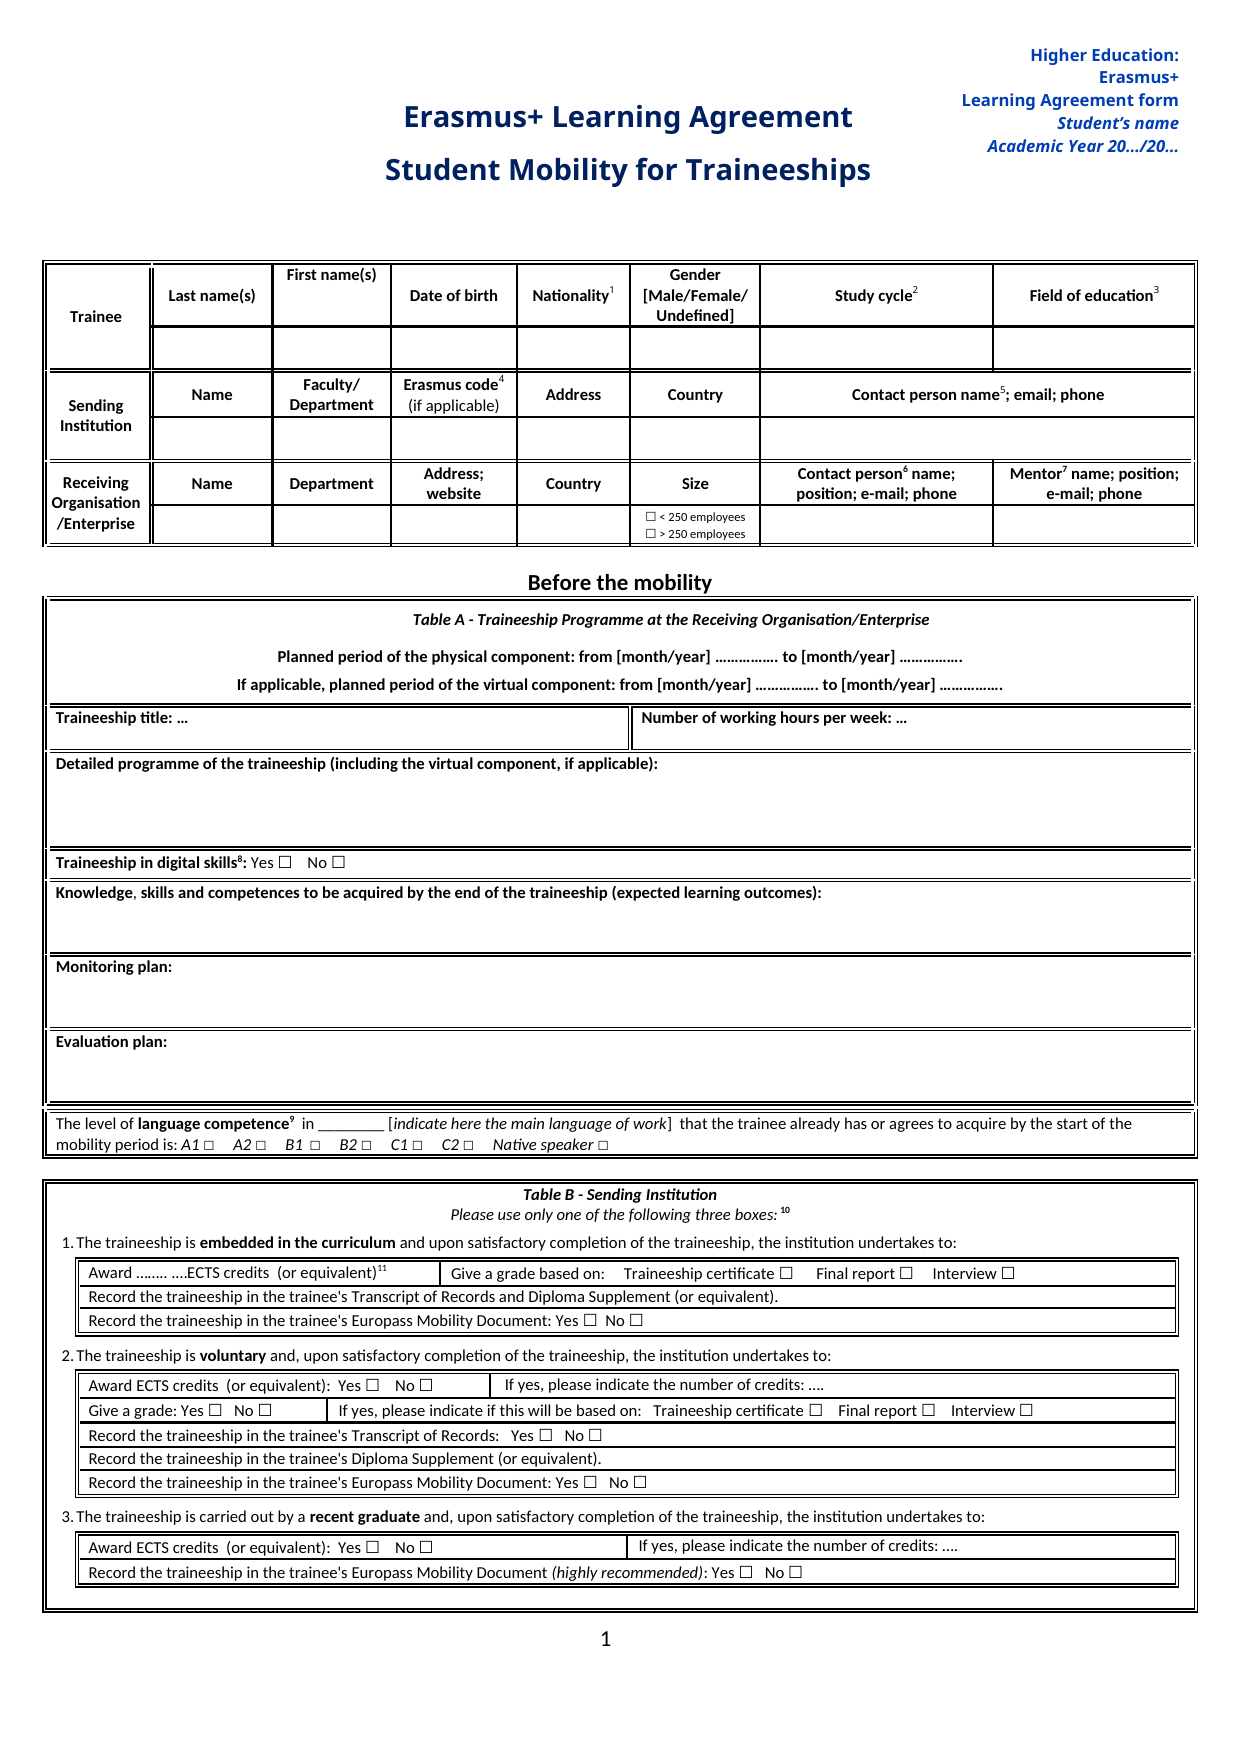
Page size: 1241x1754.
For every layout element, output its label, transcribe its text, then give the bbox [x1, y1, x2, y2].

table_cell Country [518, 463, 629, 504]
table_cell [274, 418, 390, 458]
table_cell Country [631, 373, 759, 416]
table_cell [761, 328, 992, 368]
table_cell Contact person name; email; phone [761, 368, 1196, 416]
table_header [47, 1184, 1194, 1608]
table_cell Erasmus code (if applicable) [392, 373, 516, 416]
table_header Date of birth [392, 265, 516, 325]
table_cell [994, 328, 1194, 368]
table_header Field of education [994, 265, 1194, 325]
table_header First name(s) [274, 265, 390, 325]
table_cell The level of language competence in ________ [indicate here the main language of work] that the trainee already has or agrees to acquire by the start of the mobility period is: A1 A2 B1 B2 C1 C2 Native speaker [44, 1109, 1196, 1154]
table_cell Address [518, 373, 629, 416]
table_header Study cycle [761, 265, 992, 325]
table_cell [761, 506, 992, 543]
table_cell [154, 328, 271, 368]
table_cell [44, 596, 147, 637]
table_cell < 250 employees > 250 employees [631, 506, 759, 543]
table_cell Name [154, 463, 271, 504]
table_cell Knowledge, skills and competences to be acquired by the end of the traineeship (expected learning outcomes): [44, 878, 1196, 952]
table_cell Planned period of the physical component: from [month/year] ……………. to [month/year] ……………. If applicable, planned period of the virtual component: from [month/year] ……………. to [month/year] ……………. [47, 638, 1194, 703]
table_cell Mentor name; position; e-mail; phone [994, 459, 1196, 504]
table_header Last name(s) [152, 264, 271, 325]
table_cell [518, 418, 629, 458]
table_cell [274, 328, 390, 368]
table_cell [44, 1101, 147, 1109]
table_cell [518, 328, 629, 368]
table_cell [154, 506, 271, 543]
table_cell [518, 506, 629, 543]
table_cell Before the mobility [44, 543, 1196, 596]
table_cell [1065, 1101, 1196, 1109]
table_cell Sending Institution [44, 368, 152, 458]
table_header Nationality [518, 265, 629, 325]
table_cell [631, 418, 759, 458]
table_cell Address; website [392, 463, 516, 504]
table_cell Faculty/ Department [274, 373, 390, 416]
table_cell [274, 506, 390, 543]
table_cell Name [154, 373, 271, 416]
table_cell Detailed programme of the traineeship (including the virtual component, if applicable): [44, 749, 1196, 846]
table_cell Size [631, 463, 759, 504]
table_cell Number of working hours per week: … [630, 703, 1196, 748]
table_cell [392, 506, 516, 543]
table_cell Traineeship title: … [44, 703, 630, 748]
table_header Trainee [44, 261, 152, 368]
table_cell [392, 418, 516, 458]
table_cell Monitoring plan: [44, 952, 1196, 1026]
table_cell Receiving Organisation/Enterprise [44, 459, 152, 543]
table_cell [631, 328, 759, 368]
table_cell [154, 418, 271, 458]
table_cell Evaluation plan: [44, 1026, 1196, 1101]
table_cell [994, 506, 1194, 543]
table_cell Department [274, 463, 390, 504]
table_cell Contact person name; position; e-mail; phone [761, 463, 992, 504]
table_cell Traineeship in digital skills: Yes ☐ No ☐ [44, 846, 1196, 877]
table_cell Table A - Traineeship Programme at the Receiving Organisation/Enterprise [147, 596, 1196, 637]
table_cell [761, 418, 1194, 458]
table_header Gender [Male/Female/Undefined] [631, 265, 759, 325]
table_cell [392, 328, 516, 368]
